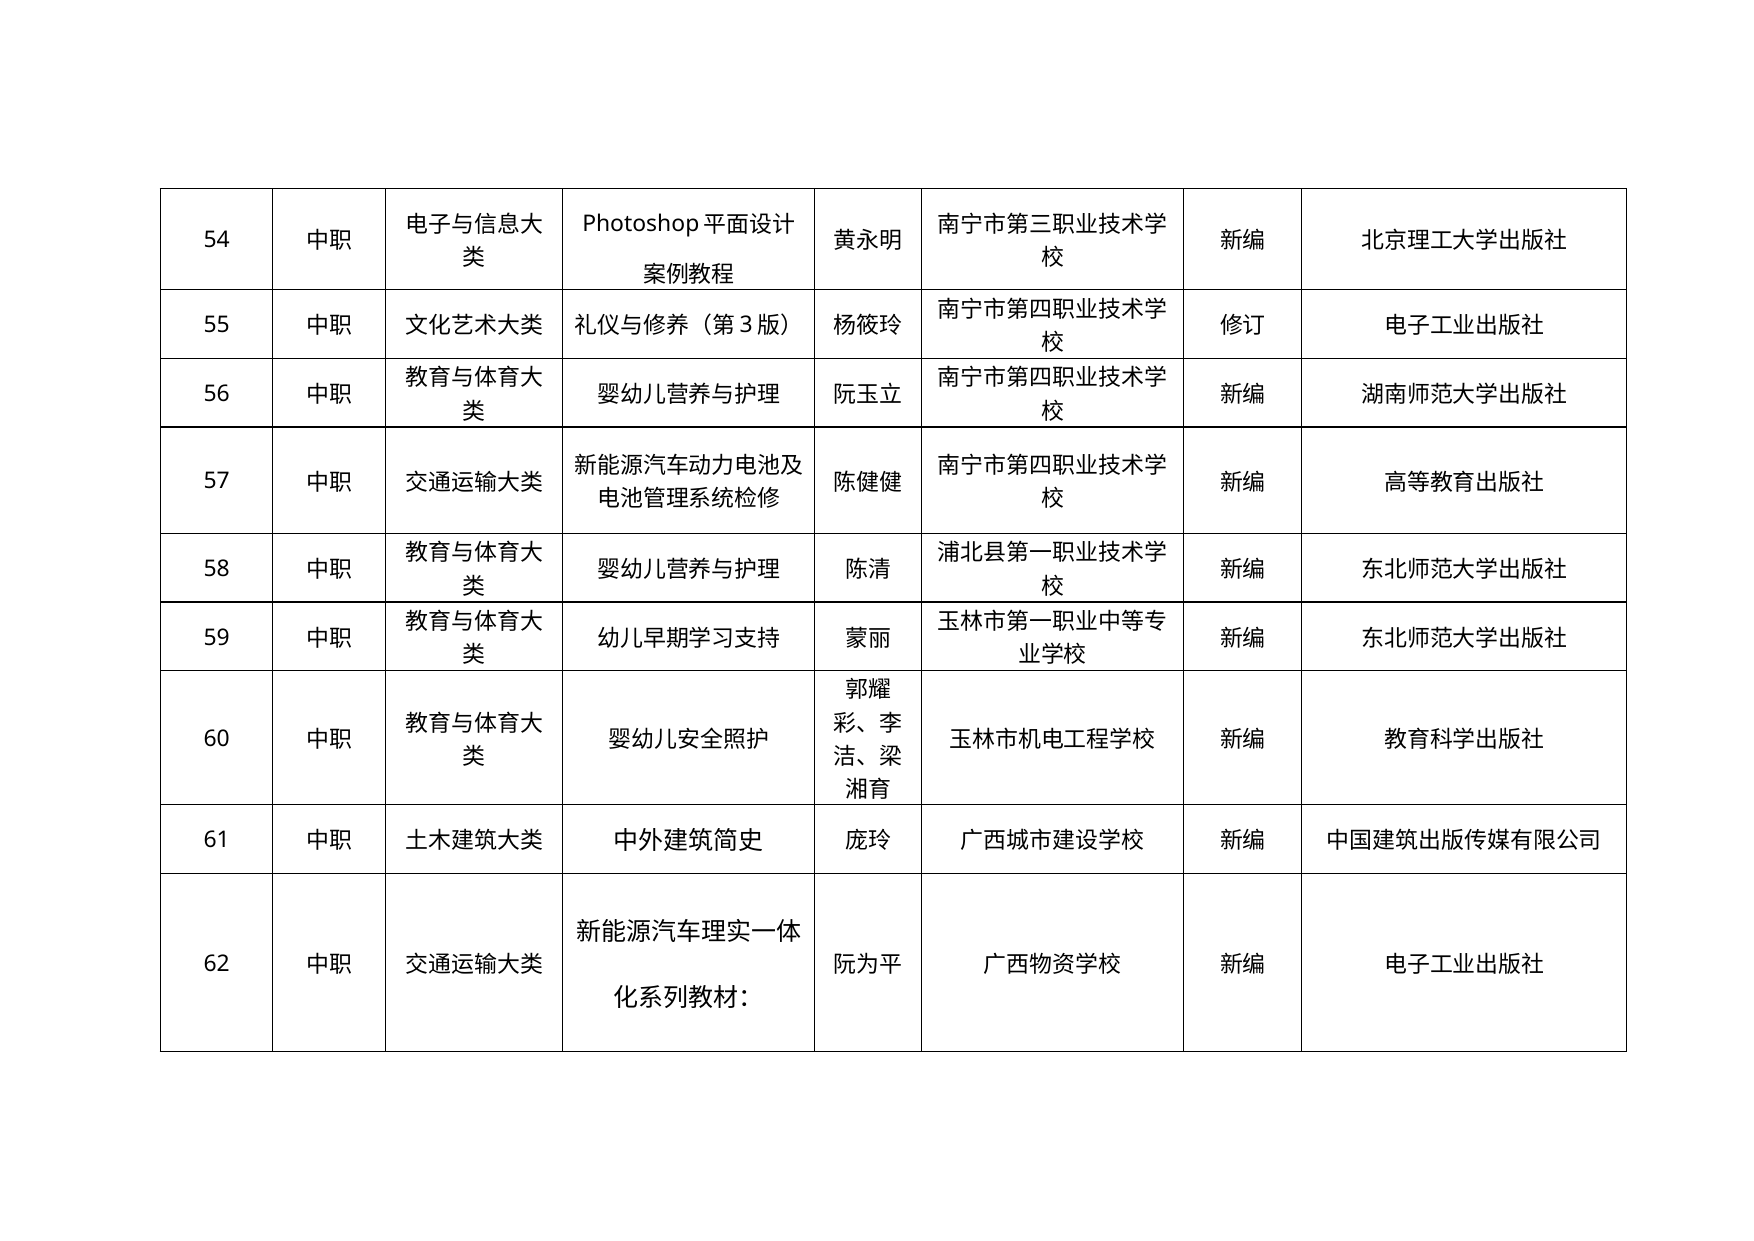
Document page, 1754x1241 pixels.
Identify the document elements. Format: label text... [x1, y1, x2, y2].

table_cell 礼仪与修养（第3版） [563, 290, 814, 358]
table_cell 教育与体育大类 [386, 534, 562, 601]
table_cell 61 [161, 805, 272, 873]
table_cell 中职 [273, 189, 385, 289]
table_cell 郭耀彩、李洁、梁湘育 [815, 671, 921, 804]
table_cell 东北师范大学出版社 [1302, 603, 1626, 670]
table_cell 教育与体育大类 [386, 359, 562, 426]
table_cell 黄永明 [815, 189, 921, 289]
table_cell 57 [161, 428, 272, 533]
table_cell 南宁市第三职业技术学校 [922, 189, 1183, 289]
table_cell 新编 [1184, 603, 1301, 670]
table_cell 中职 [273, 359, 385, 426]
table_cell 南宁市第四职业技术学校 [922, 359, 1183, 426]
table_cell 62 [161, 874, 272, 1051]
table_cell 陈健健 [815, 428, 921, 533]
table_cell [563, 874, 814, 1051]
table_cell 杨筱玲 [815, 290, 921, 358]
table_cell 高等教育出版社 [1302, 428, 1626, 533]
table_cell 交通运输大类 [386, 874, 562, 1051]
table_cell 浦北县第一职业技术学校 [922, 534, 1183, 601]
table_cell 庞玲 [815, 805, 921, 873]
table_cell 新编 [1184, 671, 1301, 804]
table_cell 教育与体育大类 [386, 671, 562, 804]
table_cell 59 [161, 603, 272, 670]
table_cell 新编 [1184, 874, 1301, 1051]
table_cell 广西城市建设学校 [922, 805, 1183, 873]
table_cell 新编 [1184, 359, 1301, 426]
table_cell 南宁市第四职业技术学校 [922, 290, 1183, 358]
table_cell 新编 [1184, 428, 1301, 533]
table_cell 玉林市第一职业中等专业学校 [922, 603, 1183, 670]
table_cell 教育科学出版社 [1302, 671, 1626, 804]
table_cell 婴幼儿营养与护理 [563, 359, 814, 426]
table_cell 中职 [273, 671, 385, 804]
table_cell 56 [161, 359, 272, 426]
table_cell 中职 [273, 603, 385, 670]
table_cell 54 [161, 189, 272, 289]
table_cell 中职 [273, 290, 385, 358]
table_cell 60 [161, 671, 272, 804]
table_cell 玉林市机电工程学校 [922, 671, 1183, 804]
table_cell 北京理工大学出版社 [1302, 189, 1626, 289]
table_cell 广西物资学校 [922, 874, 1183, 1051]
table_cell 蒙丽 [815, 603, 921, 670]
table_cell 新编 [1184, 189, 1301, 289]
table_cell 阮为平 [815, 874, 921, 1051]
table_cell 中职 [273, 805, 385, 873]
table_cell 婴幼儿安全照护 [563, 671, 814, 804]
table_cell 东北师范大学出版社 [1302, 534, 1626, 601]
table_cell 新编 [1184, 805, 1301, 873]
table_cell 阮玉立 [815, 359, 921, 426]
table_cell 幼儿早期学习支持 [563, 603, 814, 670]
table_cell 陈清 [815, 534, 921, 601]
table_cell 电子与信息大类 [386, 189, 562, 289]
table_cell 南宁市第四职业技术学校 [922, 428, 1183, 533]
table_cell 中职 [273, 874, 385, 1051]
table_cell 58 [161, 534, 272, 601]
table_cell 中职 [273, 534, 385, 601]
table_cell 湖南师范大学出版社 [1302, 359, 1626, 426]
table_cell 修订 [1184, 290, 1301, 358]
table_cell 新能源汽车动力电池及电池管理系统检修 [563, 428, 814, 533]
table_cell 文化艺术大类 [386, 290, 562, 358]
table_cell 婴幼儿营养与护理 [563, 534, 814, 601]
table_cell 教育与体育大类 [386, 603, 562, 670]
table_cell 新编 [1184, 534, 1301, 601]
table_cell 电子工业出版社 [1302, 874, 1626, 1051]
table_cell 55 [161, 290, 272, 358]
table_cell 中职 [273, 428, 385, 533]
table_cell 中国建筑出版传媒有限公司 [1302, 805, 1626, 873]
table_cell 交通运输大类 [386, 428, 562, 533]
table_cell 中外建筑简史 [563, 805, 814, 873]
table_cell 土木建筑大类 [386, 805, 562, 873]
table_cell 电子工业出版社 [1302, 290, 1626, 358]
table_cell Photoshop平面设计案例教程 [563, 189, 814, 289]
